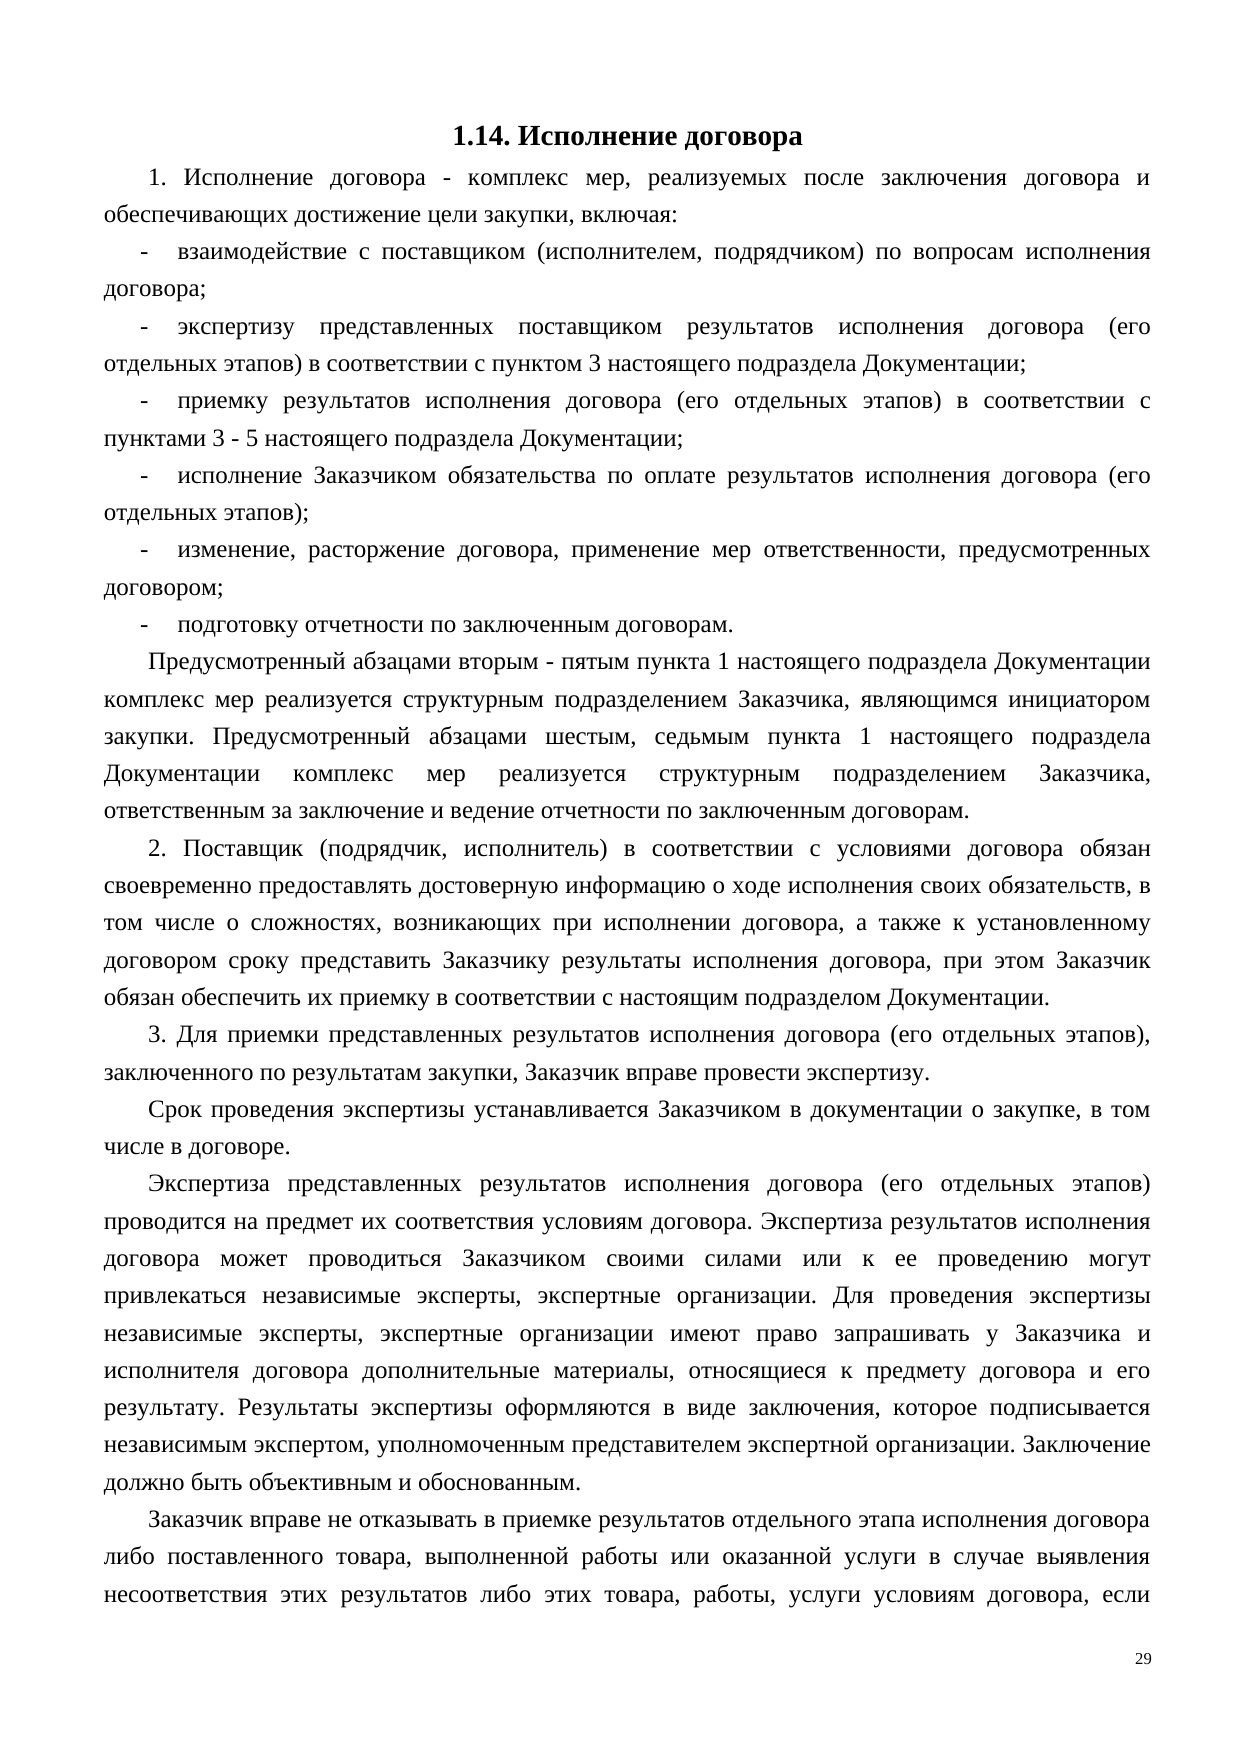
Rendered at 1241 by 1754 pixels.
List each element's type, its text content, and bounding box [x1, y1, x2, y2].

list подготовку отчетности по заключенным договорам. [103, 609, 1152, 638]
subtitle 1.14. Исполнение договора [103, 118, 1152, 152]
text Срок проведения экспертизы устанавливается Заказчиком в документации о закупке, в том числе в договоре. [103, 1094, 1152, 1160]
text 2. Поставщик (подрядчик, исполнитель) в соответствии с условиями договора обязан своевременно предоставлять достоверную информацию о ходе исполнения своих обязательств, в том числе о сложностях, возникающих при исполнении договора, а также к установленному договором сроку представить Заказчику результаты исполнения договора, при этом Заказчик обязан обеспечить их приемку в соответствии с настоящим подразделом Документации. [103, 833, 1152, 1011]
list экспертизу представленных поставщиком результатов исполнения договора (его отдельных этапов) в соответствии с пунктом 3 настоящего подраздела Документации; [103, 311, 1152, 377]
list исполнение Заказчиком обязательства по оплате результатов исполнения договора (его отдельных этапов); [103, 460, 1152, 526]
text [103, 1504, 1152, 1607]
text 1. Исполнение договора - комплекс мер, реализуемых после заключения договора и обеспечивающих достижение цели закупки, включая: [103, 162, 1152, 228]
text Предусмотренный абзацами вторым - пятым пункта 1 настоящего подраздела Документации комплекс мер реализуется структурным подразделением Заказчика, являющимся инициатором закупки. Предусмотренный абзацами шестым, седьмым пункта 1 настоящего подраздела Документации комплекс мер реализуется структурным подразделением Заказчика, ответственным за заключение и ведение отчетности по заключенным договорам. [103, 646, 1152, 824]
list изменение, расторжение договора, применение мер ответственности, предусмотренных договором; [103, 534, 1152, 601]
list приемку результатов исполнения договора (его отдельных этапов) в соответствии с пунктами 3 - 5 настоящего подраздела Документации; [103, 385, 1152, 451]
list взаимодействие с поставщиком (исполнителем, подрядчиком) по вопросам исполнения договора; [103, 236, 1152, 302]
text 3. Для приемки представленных результатов исполнения договора (его отдельных этапов), заключенного по результатам закупки, Заказчик вправе провести экспертизу. [103, 1019, 1152, 1085]
text Экспертиза представленных результатов исполнения договора (его отдельных этапов) проводится на предмет их соответствия условиям договора. Экспертиза результатов исполнения договора может проводиться Заказчиком своими силами или к ее проведению могут привлекаться независимые эксперты, экспертные организации. Для проведения экспертизы независимые эксперты, экспертные организации имеют право запрашивать у Заказчика и исполнителя договора дополнительные материалы, относящиеся к предмету договора и его результату. Результаты экспертизы оформляются в виде заключения, которое подписывается независимым экспертом, уполномоченным представителем экспертной организации. Заключение должно быть объективным и обоснованным. [103, 1168, 1152, 1496]
